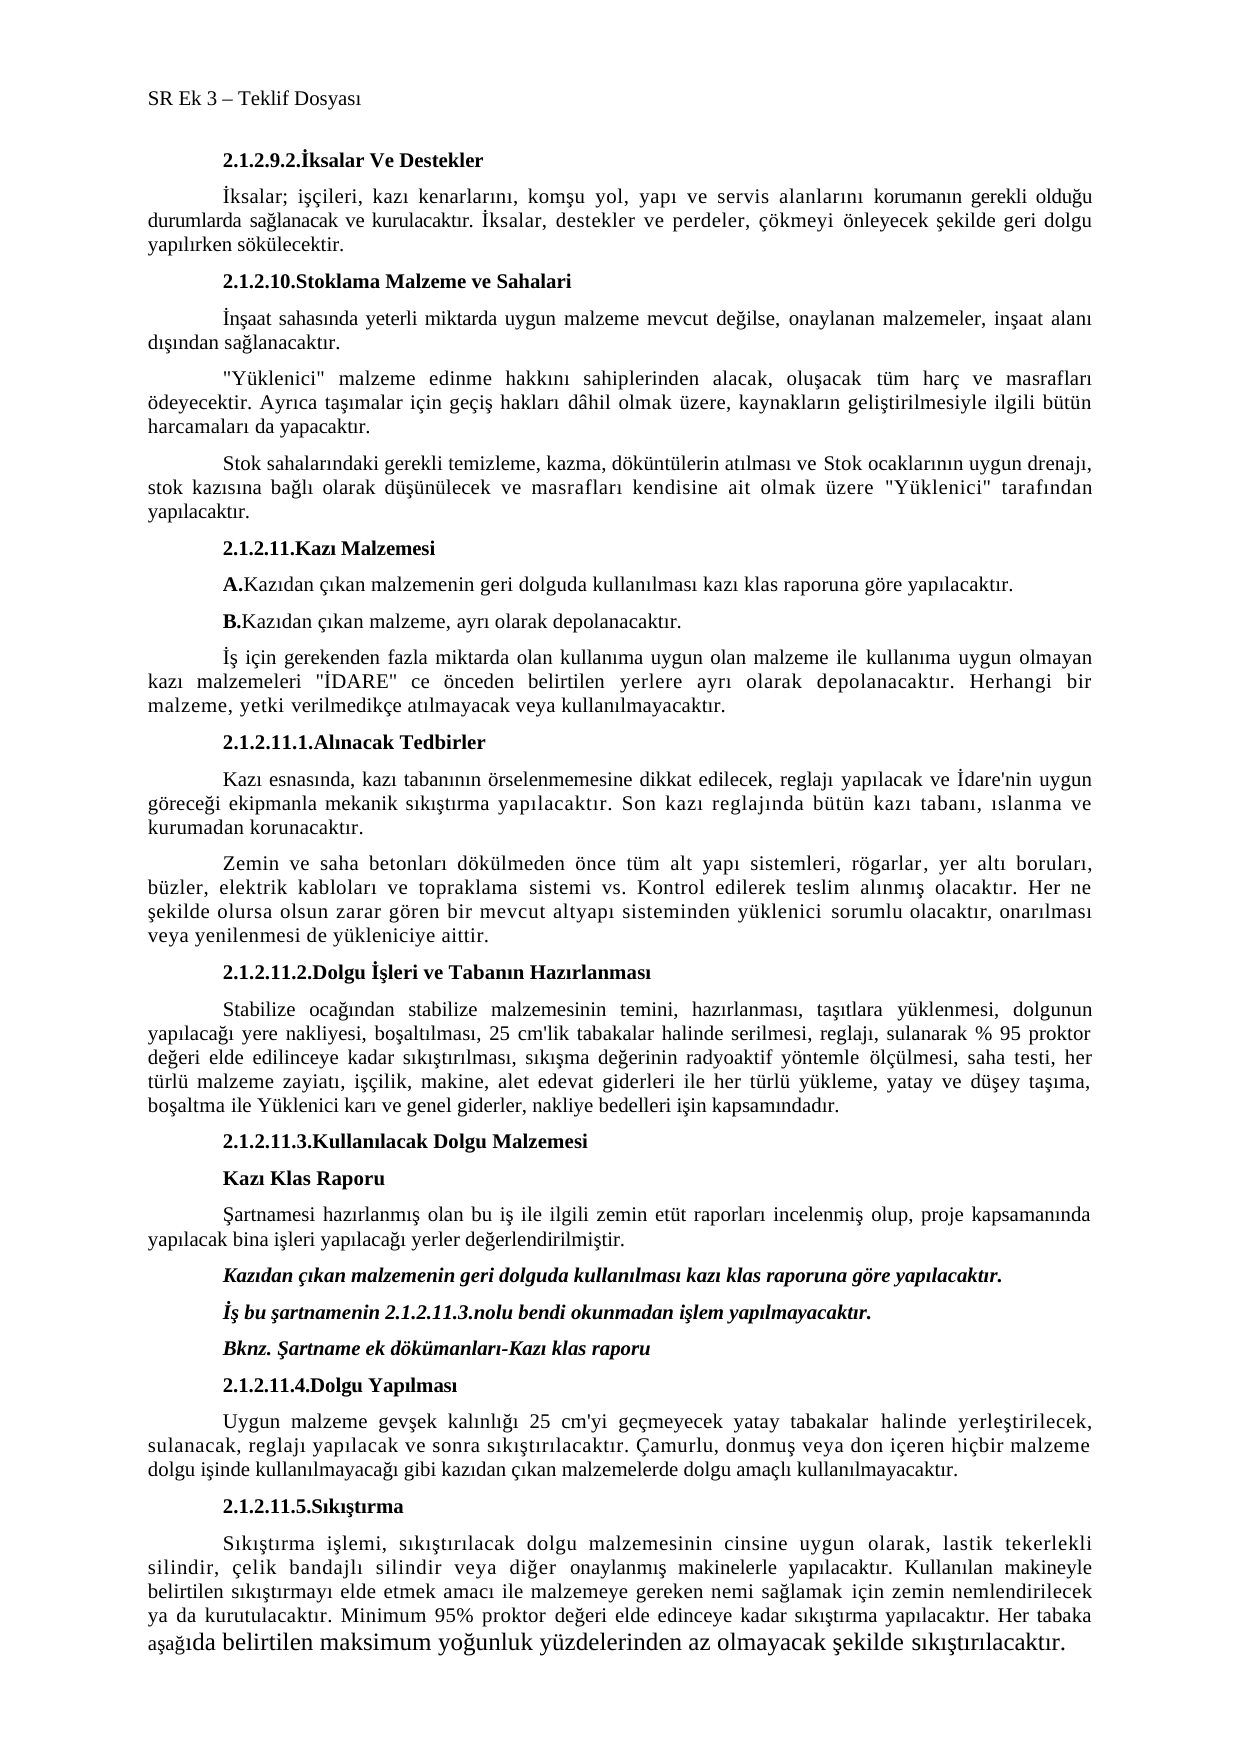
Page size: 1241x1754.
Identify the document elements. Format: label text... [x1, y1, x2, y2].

text 2.1.2.11.4.Dolgu Yapılması [148, 1373, 1093, 1397]
text Şartnamesi hazırlanmış olan bu iş ile ilgili zemin etüt raporları incelenmiş olup, proje kapsamanında yapılacak bina işleri yapılacağı yerler değerlendirilmiştir. [148, 1202, 1093, 1251]
text "Yüklenici" malzeme edinme hakkını sahiplerinden alacak, oluşacak tüm harç ve masrafları ödeyecektir. Ayrıca taşımalar için geçiş hakları dâhil olmak üzere, kaynakların geliştirilmesiyle ilgili bütün harcamaları da yapacaktır. [148, 366, 1093, 438]
text İş bu şartnamenin 2.1.2.11.3.nolu bendi okunmadan işlem yapılmayacaktır. [148, 1299, 1093, 1324]
text 2.1.2.10.Stoklama Malzeme ve Sahalari [148, 269, 1093, 293]
text 2.1.2.11.3.Kullanılacak Dolgu Malzemesi [148, 1129, 1093, 1153]
text 2.1.2.9.2.İksalar Ve Destekler [148, 148, 1093, 172]
text İksalar; işçileri, kazı kenarlarını, komşu yol, yapı ve servis alanlarını korumanın gerekli olduğu durumlarda sağlanacak ve kurulacaktır. İksalar, destekler ve perdeler, çökmeyi önleyecek şekilde geri dolgu yapılırken sökülecektir. [148, 184, 1093, 256]
text Uygun malzeme gevşek kalınlığı 25 cm'yi geçmeyecek yatay tabakalar halinde yerleştirilecek, sulanacak, reglajı yapılacak ve sonra sıkıştırılacaktır. Çamurlu, donmuş veya don içeren hiçbir malzeme dolgu işinde kullanılmayacağı gibi kazıdan çıkan malzemelerde dolgu amaçlı kullanılmayacaktır. [148, 1409, 1093, 1481]
text 2.1.2.11.1.Alınacak Tedbirler [148, 730, 1093, 754]
text 2.1.2.11.2.Dolgu İşleri ve Tabanın Hazırlanması [148, 960, 1093, 984]
text 2.1.2.11.5.Sıkıştırma [148, 1494, 1093, 1518]
text İnşaat sahasında yeterli miktarda uygun malzeme mevcut değilse, onaylanan malzemeler, inşaat alanı dışından sağlanacaktır. [148, 306, 1093, 354]
text B.Kazıdan çıkan malzeme, ayrı olarak depolanacaktır. [148, 609, 1093, 633]
text Kazıdan çıkan malzemenin geri dolguda kullanılması kazı klas raporuna göre yapılacaktır. [148, 1263, 1093, 1287]
text Bknz. Şartname ek dökümanları-Kazı klas raporu [148, 1336, 1093, 1360]
text Stok sahalarındaki gerekli temizleme, kazma, döküntülerin atılması ve Stok ocaklarının uygun drenajı, stok kazısına bağlı olarak düşünülecek ve masrafları kendisine ait olmak üzere "Yüklenici" tarafından yapılacaktır. [148, 451, 1093, 523]
text Kazı Klas Raporu [148, 1166, 1093, 1190]
text 2.1.2.11.Kazı Malzemesi [148, 536, 1093, 559]
text A.Kazıdan çıkan malzemenin geri dolguda kullanılması kazı klas raporuna göre yapılacaktır. [148, 572, 1093, 596]
text İş için gerekenden fazla miktarda olan kullanıma uygun olan malzeme ile kullanıma uygun olmayan kazı malzemeleri "İDARE" ce önceden belirtilen yerlere ayrı olarak depolanacaktır. Herhangi bir malzeme, yetki verilmedikçe atılmayacak veya kullanılmayacaktır. [148, 645, 1093, 717]
text Stabilize ocağından stabilize malzemesinin temini, hazırlanması, taşıtlara yüklenmesi, dolgunun yapılacağı yere nakliyesi, boşaltılması, 25 cm'lik tabakalar halinde serilmesi, reglajı, sulanarak % 95 proktor değeri elde edilinceye kadar sıkıştırılması, sıkışma değerinin radyoaktif yöntemle ölçülmesi, saha testi, her türlü malzeme zayiatı, işçilik, makine, alet edevat giderleri ile her türlü yükleme, yatay ve düşey taşıma, boşaltma ile Yüklenici karı ve genel giderler, nakliye bedelleri işin kapsamındadır. [148, 996, 1093, 1117]
text Zemin ve saha betonları dökülmeden önce tüm alt yapı sistemleri, rögarlar, yer altı boruları, büzler, elektrik kabloları ve topraklama sistemi vs. Kontrol edilerek teslim alınmış olacaktır. Her ne şekilde olursa olsun zarar gören bir mevcut altyapı sisteminden yüklenici sorumlu olacaktır, onarılması veya yenilenmesi de yükleniciye aittir. [148, 851, 1093, 947]
text Sıkıştırma işlemi, sıkıştırılacak dolgu malzemesinin cinsine uygun olarak, lastik tekerlekli silindir, çelik bandajlı silindir veya diğer onaylanmış makinelerle yapılacaktır. Kullanılan makineyle belirtilen sıkıştırmayı elde etmek amacı ile malzemeye gereken nemi sağlamak için zemin nemlendirilecek ya da kurutulacaktır. Minimum 95% proktor değeri elde edinceye kadar sıkıştırma yapılacaktır. Her tabaka aşağıda belirtilen maksimum yoğunluk yüzdelerinden az olmayacak şekilde sıkıştırılacaktır. [148, 1531, 1093, 1656]
text Kazı esnasında, kazı tabanının örselenmemesine dikkat edilecek, reglajı yapılacak ve İdare'nin uygun göreceği ekipmanla mekanik sıkıştırma yapılacaktır. Son kazı reglajında bütün kazı tabanı, ıslanma ve kurumadan korunacaktır. [148, 766, 1093, 839]
